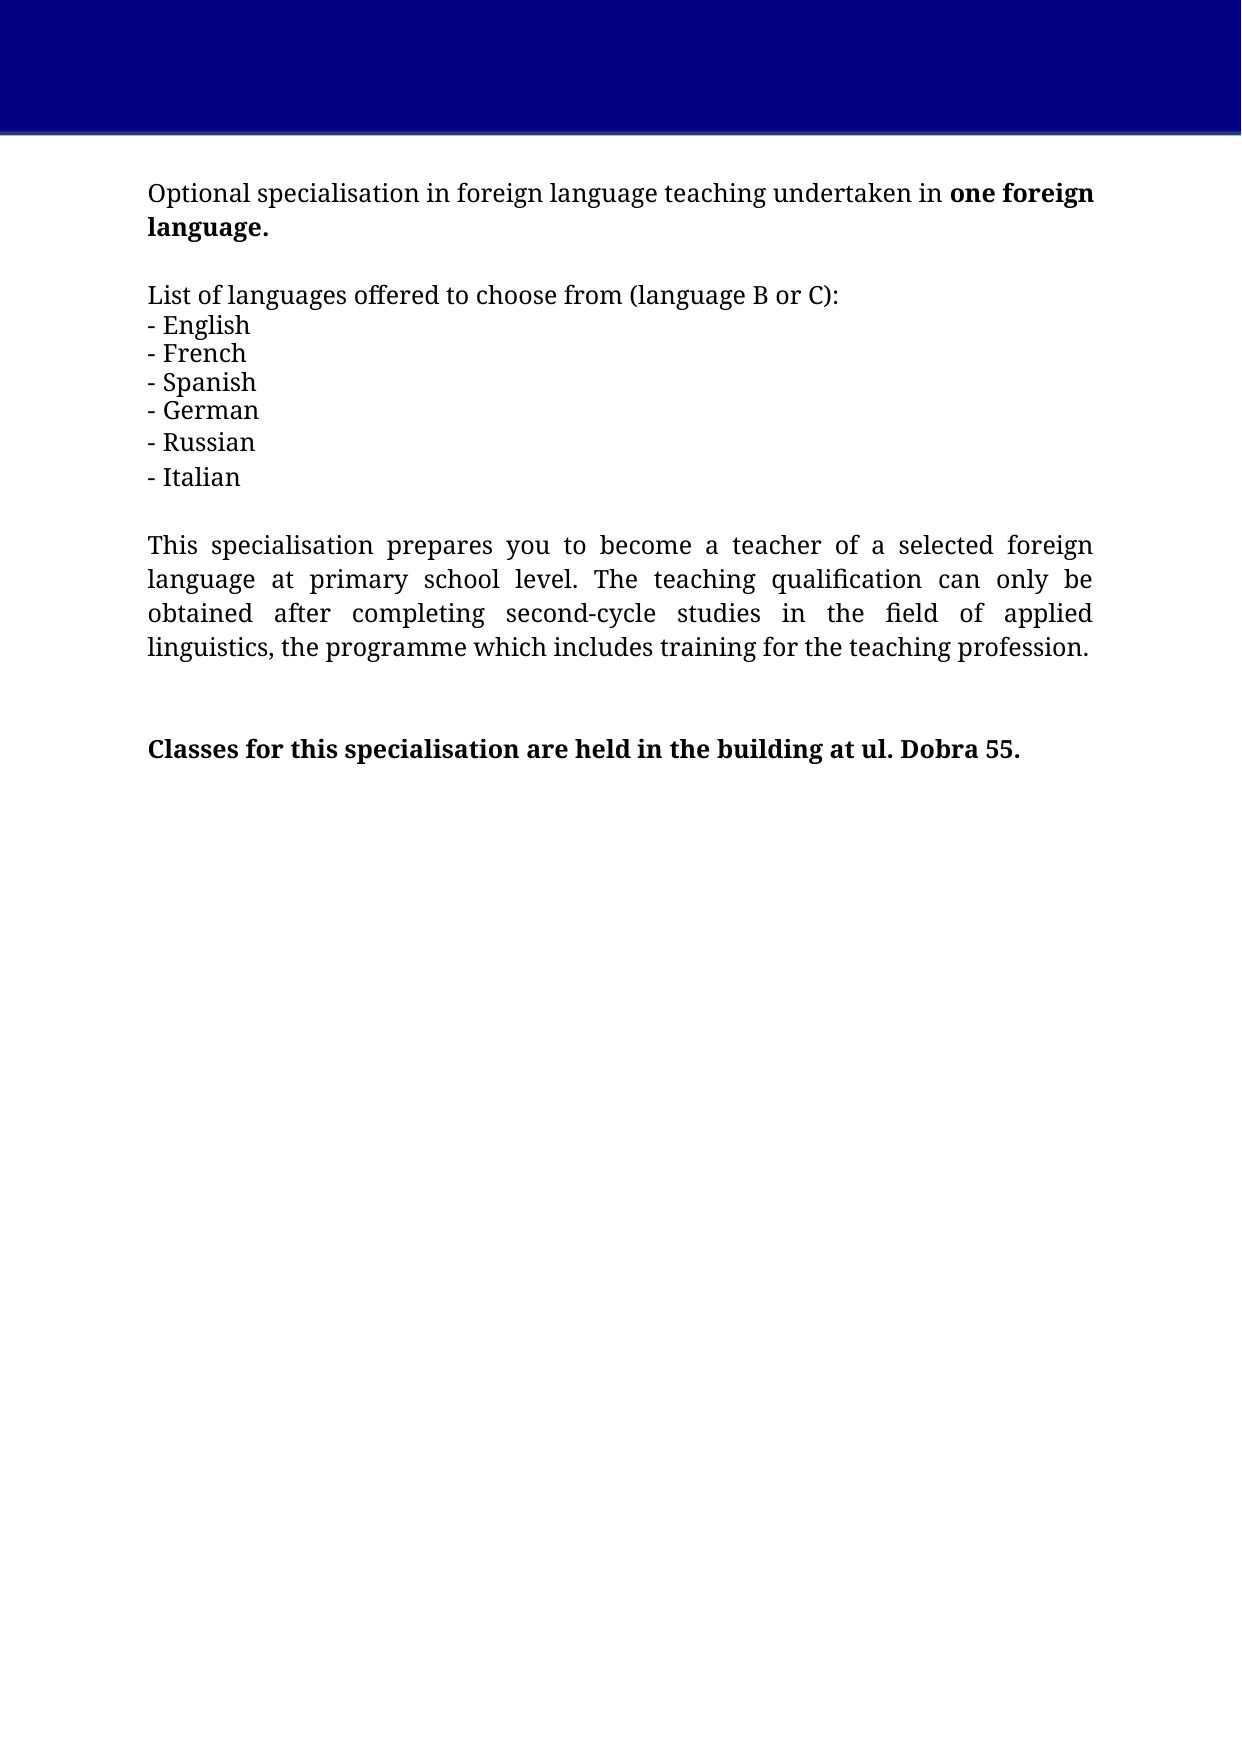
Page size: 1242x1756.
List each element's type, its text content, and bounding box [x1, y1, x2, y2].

list Spanish [147, 368, 1167, 397]
text List of languages offered to choose from (language B or C): [147, 277, 1167, 311]
list French [147, 340, 1167, 368]
text Classes for this specialisation are held in the building at ul. Dobra 55. [147, 732, 1094, 766]
text This specialisation prepares you to become a teacher of a selected foreign language at primary school level. The teaching qualification can only be obtained after completing second-cycle studies in the field of applied linguistics, the programme which includes training for the teaching profession. [147, 527, 1094, 663]
text Optional specialisation in foreign language teaching undertaken in one foreign language. [147, 175, 1167, 243]
list English [147, 312, 1167, 340]
list German [147, 397, 1167, 425]
list Italian [147, 459, 1167, 493]
list Russian [147, 425, 1167, 459]
